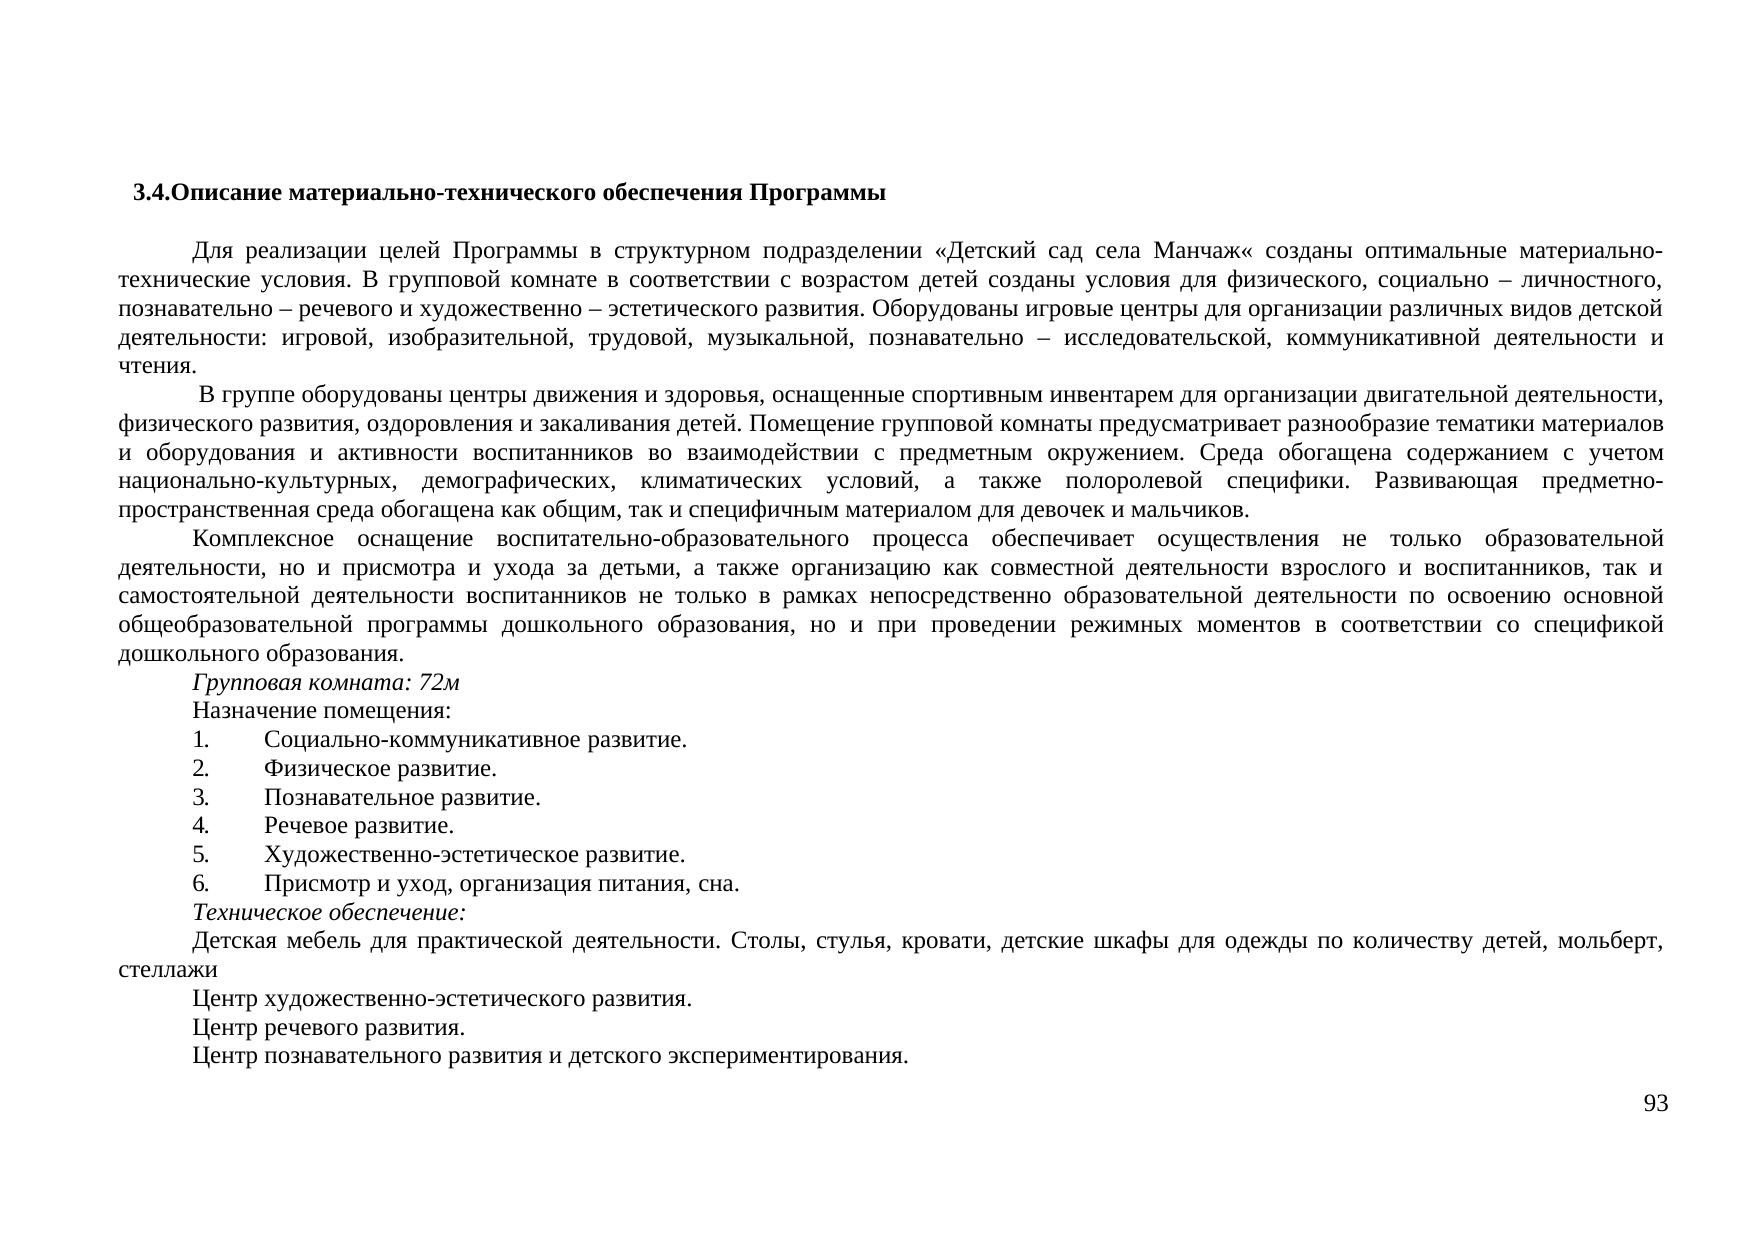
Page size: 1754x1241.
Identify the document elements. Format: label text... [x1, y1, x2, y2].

list Художественно-эстетическое развитие. [118, 839, 1665, 868]
list Речевое развитие. [118, 810, 1665, 839]
list Физическое развитие. [118, 753, 1665, 782]
list Присмотр и уход, организация питания, сна. [118, 868, 1665, 897]
subtitle 3.4.Описание материально-технического обеспечения Программы [133, 177, 1668, 206]
list Социально-коммуникативное развитие. [118, 724, 1665, 753]
text Для реализации целей Программы в структурном подразделении «Детский сад села Манчаж« созданы оптимальные материально-технические условия. В групповой комнате в соответствии с возрастом детей созданы условия для физического, социально – личностного, познавательно – речевого и художественно – эстетического развития. Оборудованы игровые центры для организации различных видов детской деятельности: игровой, изобразительной, трудовой, музыкальной, познавательно – исследовательской, коммуникативной деятельности и чтения. [118, 235, 1665, 379]
text Центр художественно-эстетического развития. [118, 983, 1665, 1012]
text Назначение помещения: [118, 695, 1665, 724]
text Детская мебель для практической деятельности. Столы, стулья, кровати, детские шкафы для одежды по количеству детей, мольберт, стеллажи [118, 925, 1665, 983]
text Групповая комната: 72м [118, 667, 1665, 695]
text Центр речевого развития. [118, 1012, 1665, 1040]
text В группе оборудованы центры движения и здоровья, оснащенные спортивным инвентарем для организации двигательной деятельности, физического развития, оздоровления и закаливания детей. Помещение групповой комнаты предусматривает разнообразие тематики материалов и оборудования и активности воспитанников во взаимодействии с предметным окружением. Среда обогащена содержанием с учетом национально-культурных, демографических, климатических условий, а также полоролевой специфики. Развивающая предметно- пространственная среда обогащена как общим, так и специфичным материалом для девочек и мальчиков. [118, 379, 1665, 523]
text Техническое обеспечение: [118, 897, 1665, 925]
text Центр познавательного развития и детского экспериментирования. [118, 1040, 1665, 1069]
text Комплексное оснащение воспитательно-образовательного процесса обеспечивает осуществления не только образовательной деятельности, но и присмотра и ухода за детьми, а также организацию как совместной деятельности взрослого и воспитанников, так и самостоятельной деятельности воспитанников не только в рамках непосредственно образовательной деятельности по освоению основной общеобразовательной программы дошкольного образования, но и при проведении режимных моментов в соответствии со спецификой дошкольного образования. [118, 523, 1665, 667]
list Познавательное развитие. [118, 782, 1665, 810]
